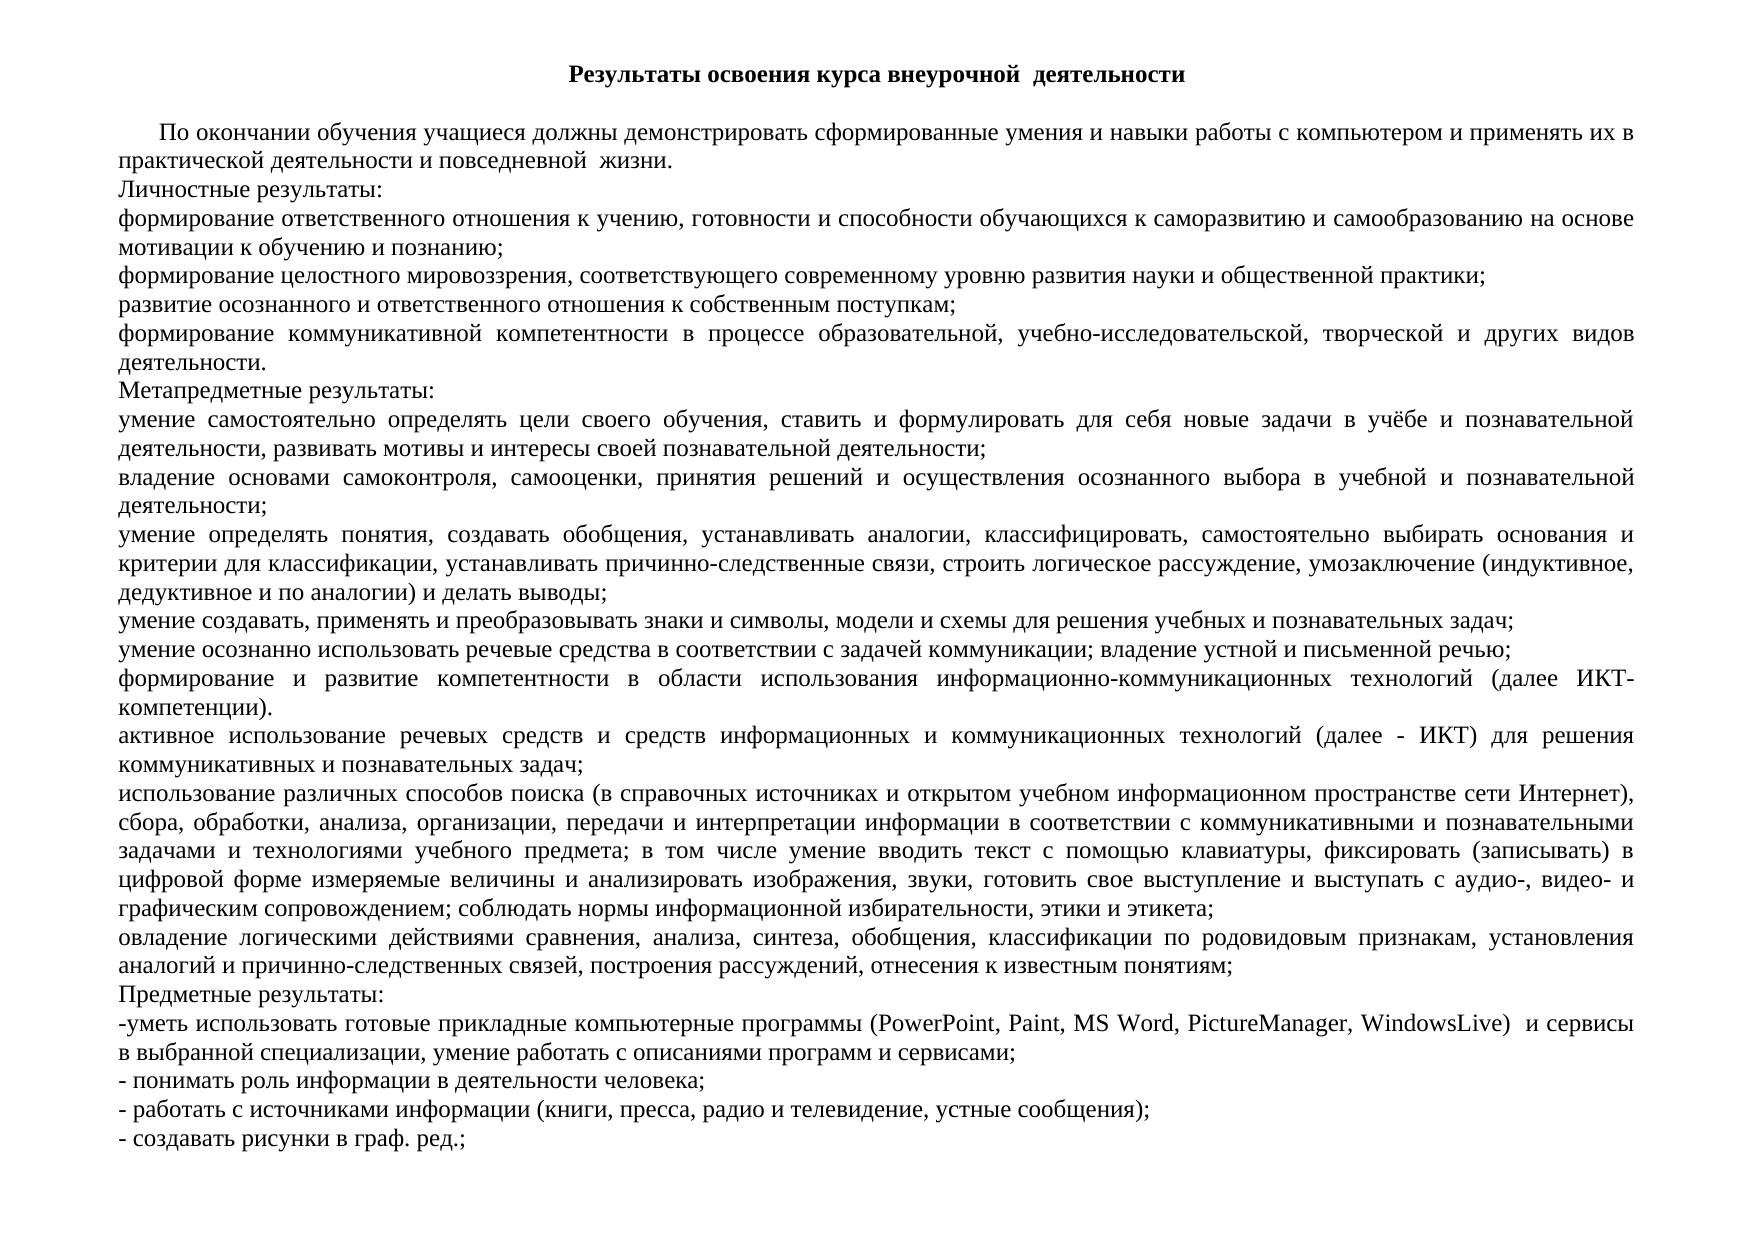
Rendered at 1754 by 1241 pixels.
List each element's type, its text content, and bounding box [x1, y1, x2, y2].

text активное использование речевых средств и средств информационных и коммуникационных технологий (далее - ИКТ) для решения коммуникативных и познавательных задач; [118, 720, 1636, 778]
text умение определять понятия, создавать обобщения, устанавливать аналогии, классифицировать, самостоятельно выбирать основания и критерии для классификации, устанавливать причинно-следственные связи, строить логическое рассуждение, умозаключение (индуктивное, дедуктивное и по аналогии) и делать выводы; [118, 519, 1636, 605]
text Метапредметные результаты: [118, 375, 1636, 404]
text умение осознанно использовать речевые средства в соответствии с задачей коммуникации; владение устной и письменной речью; [118, 634, 1636, 663]
text умение самостоятельно определять цели своего обучения, ставить и формулировать для себя новые задачи в учёбе и познавательной деятельности, развивать мотивы и интересы своей познавательной деятельности; [118, 404, 1636, 462]
text формирование и развитие компетентности в области использования информационно-коммуникационных технологий (далее ИКТ-компетенции). [118, 663, 1636, 720]
text -уметь использовать готовые прикладные компьютерные программы (PowerPoint, Paint, MS Word, PictureManager, WindowsLive) и сервисы в выбранной специализации, умение работать с описаниями программ и сервисами; [118, 1008, 1636, 1065]
text развитие осознанного и ответственного отношения к собственным поступкам; [118, 289, 1636, 318]
text Личностные результаты: [118, 174, 1636, 203]
text - понимать роль информации в деятельности человека; [118, 1065, 1636, 1094]
text владение основами самоконтроля, самооценки, принятия решений и осуществления осознанного выбора в учебной и познавательной деятельности; [118, 462, 1636, 519]
text - работать с источниками информации (книги, пресса, радио и телевидение, устные сообщения); [118, 1094, 1636, 1123]
text умение создавать, применять и преобразовывать знаки и символы, модели и схемы для решения учебных и познавательных задач; [118, 605, 1636, 634]
text - создавать рисунки в граф. ред.; [118, 1123, 1636, 1152]
text использование различных способов поиска (в справочных источниках и открытом учебном информационном пространстве сети Интернет), сбора, обработки, анализа, организации, передачи и интерпретации информации в соответствии с коммуникативными и познавательными задачами и технологиями учебного предмета; в том числе умение вводить текст с помощью клавиатуры, фиксировать (записывать) в цифровой форме измеряемые величины и анализировать изображения, звуки, готовить свое выступление и выступать с аудио-, видео- и графическим сопровождением; соблюдать нормы информационной избирательности, этики и этикета; [118, 778, 1636, 922]
text формирование коммуникативной компетентности в процессе образовательной, учебно-исследовательской, творческой и других видов деятельности. [118, 318, 1636, 375]
text Результаты освоения курса внеурочной деятельности [118, 59, 1636, 88]
text Предметные результаты: [118, 979, 1636, 1008]
text формирование целостного мировоззрения, соответствующего современному уровню развития науки и общественной практики; [118, 260, 1636, 289]
text формирование ответственного отношения к учению, готовности и способности обучающихся к саморазвитию и самообразованию на основе мотивации к обучению и познанию; [118, 203, 1636, 260]
text По окончании обучения учащиеся должны демонстрировать сформированные умения и навыки работы с компьютером и применять их в практической деятельности и повседневной жизни. [118, 117, 1636, 174]
text овладение логическими действиями сравнения, анализа, синтеза, обобщения, классификации по родовидовым признакам, установления аналогий и причинно-следственных связей, построения рассуждений, отнесения к известным понятиям; [118, 922, 1636, 979]
